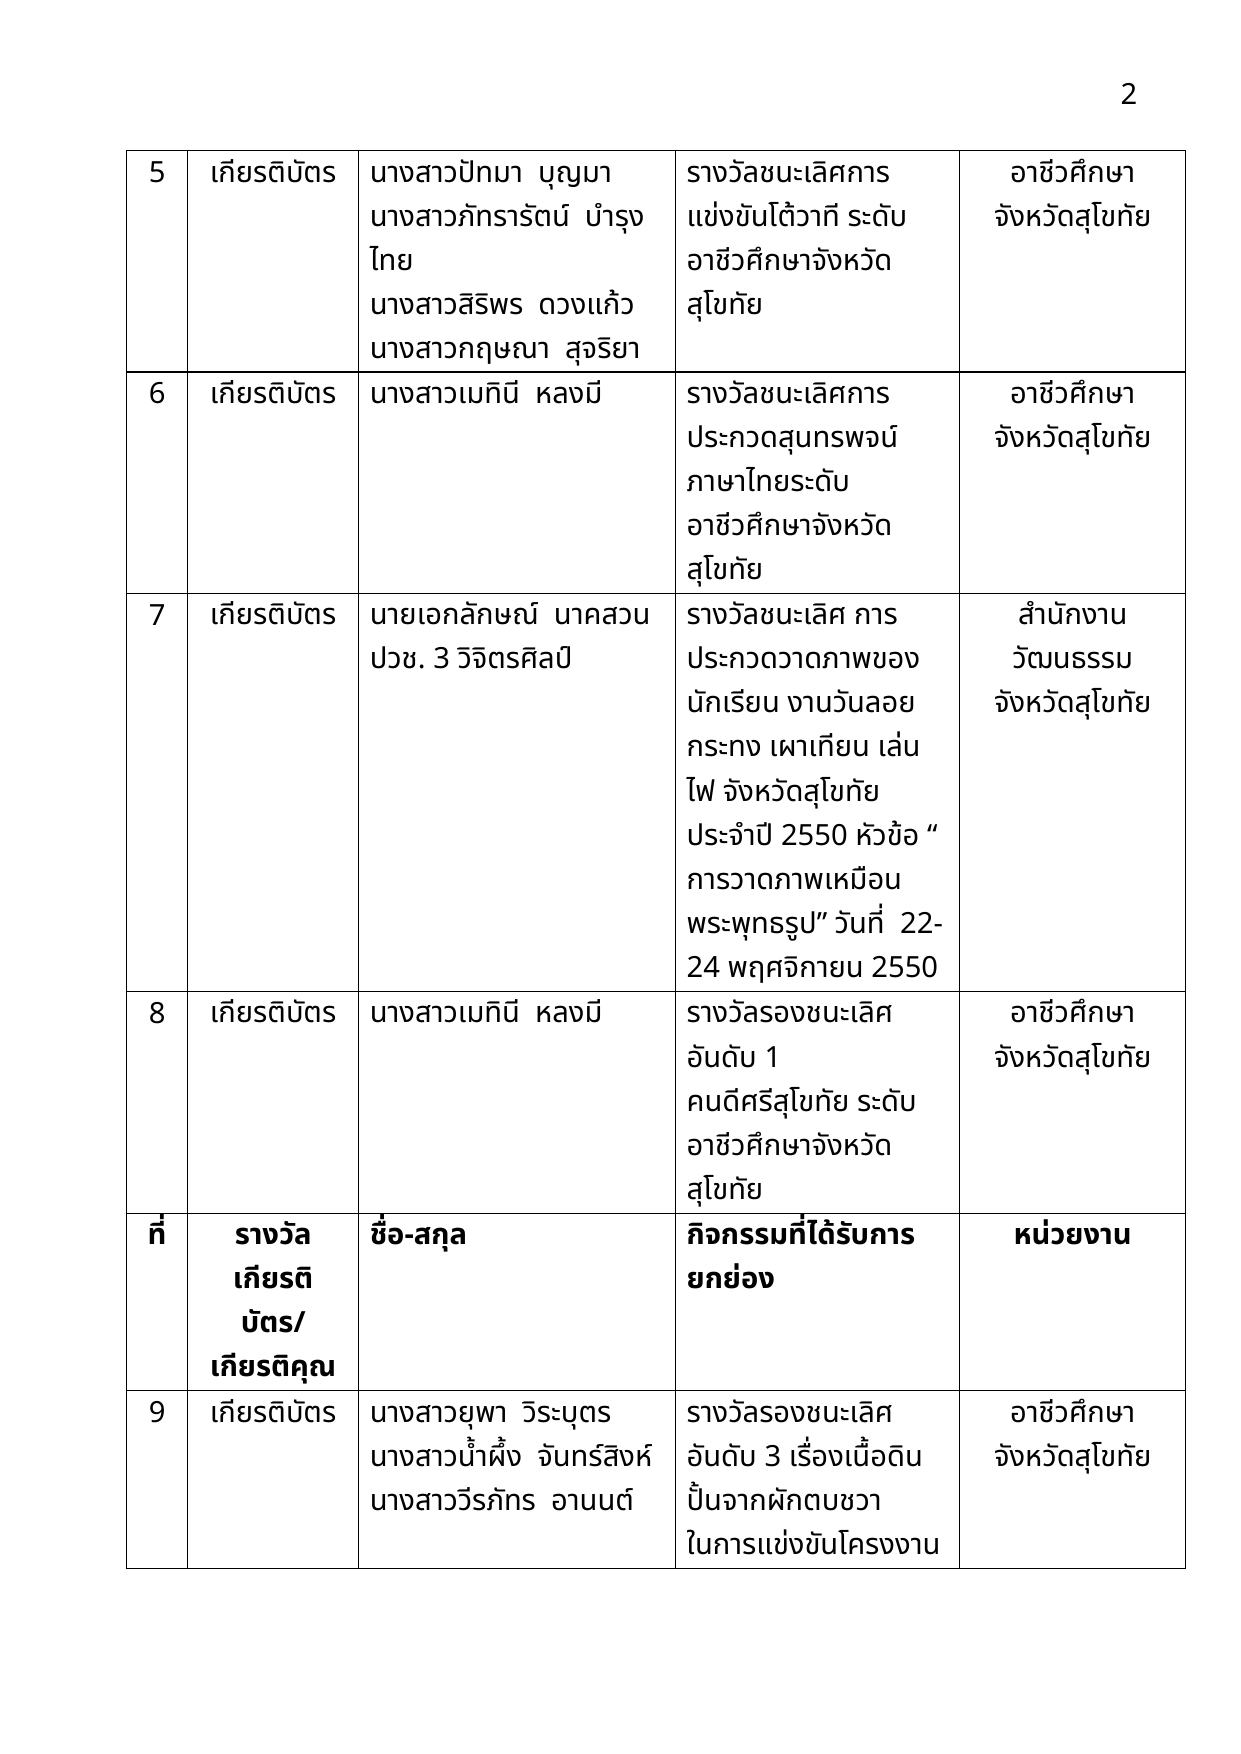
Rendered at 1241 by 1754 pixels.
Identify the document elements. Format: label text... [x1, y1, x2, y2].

table_cell 8 [127, 992, 187, 1212]
table_cell ชื่อ-สกุล [359, 1214, 675, 1390]
table_cell เกียรติบัตร [188, 151, 358, 371]
table_cell ที่ [127, 1214, 187, 1390]
table_cell เกียรติบัตร [188, 373, 358, 593]
table_cell 7 [127, 594, 187, 991]
table_cell หน่วยงาน [960, 1214, 1185, 1390]
table_cell นายเอกลักษณ์ นาคสวน ปวช. 3 วิจิตรศิลป์ [359, 594, 675, 991]
table_cell นางสาวปัทมา บุญมา นางสาวภัทรารัตน์ บำรุงไทย นางสาวสิริพร ดวงแก้ว นางสาวกฤษณา สุจริยา [359, 151, 675, 371]
table_cell รางวัลรองชนะเลิศอันดับ 1 คนดีศรีสุโขทัย ระดับอาชีวศึกษาจังหวัดสุโขทัย [676, 992, 959, 1212]
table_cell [960, 1391, 1185, 1567]
table_cell กิจกรรมที่ได้รับการยกย่อง [676, 1214, 959, 1390]
table_cell นางสาวเมทินี หลงมี [359, 373, 675, 593]
table_cell 5 [127, 151, 187, 371]
table_cell เกียรติบัตร [188, 992, 358, 1212]
table_cell เกียรติบัตร [188, 1391, 358, 1567]
table_cell 6 [127, 373, 187, 593]
table_cell สำนักงานวัฒนธรรม จังหวัดสุโขทัย [960, 594, 1185, 991]
table_cell รางวัลชนะเลิศ การประกวดวาดภาพของนักเรียน งานวันลอยกระทง เผาเทียน เล่นไฟ จังหวัดสุโขทัย ประจำปี 2550 หัวข้อ “ การวาดภาพเหมือนพระพุทธรูป” วันที่ 22-24 พฤศจิกายน 2550 [676, 594, 959, 991]
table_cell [359, 1391, 675, 1567]
table_cell อาชีวศึกษาจังหวัดสุโขทัย [960, 373, 1185, 593]
table_cell รางวัลชนะเลิศการแข่งขันโต้วาที ระดับอาชีวศึกษาจังหวัดสุโขทัย [676, 151, 959, 371]
table_cell รางวัลเกียรติบัตร/เกียรติคุณ [188, 1214, 358, 1390]
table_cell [960, 151, 1185, 371]
table_cell 9 [127, 1391, 187, 1567]
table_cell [676, 1391, 959, 1567]
table_cell อาชีวศึกษาจังหวัดสุโขทัย [960, 992, 1185, 1212]
table_cell รางวัลชนะเลิศการประกวดสุนทรพจน์ภาษาไทยระดับอาชีวศึกษาจังหวัดสุโขทัย [676, 373, 959, 593]
table_cell เกียรติบัตร [188, 594, 358, 991]
table_cell นางสาวเมทินี หลงมี [359, 992, 675, 1212]
